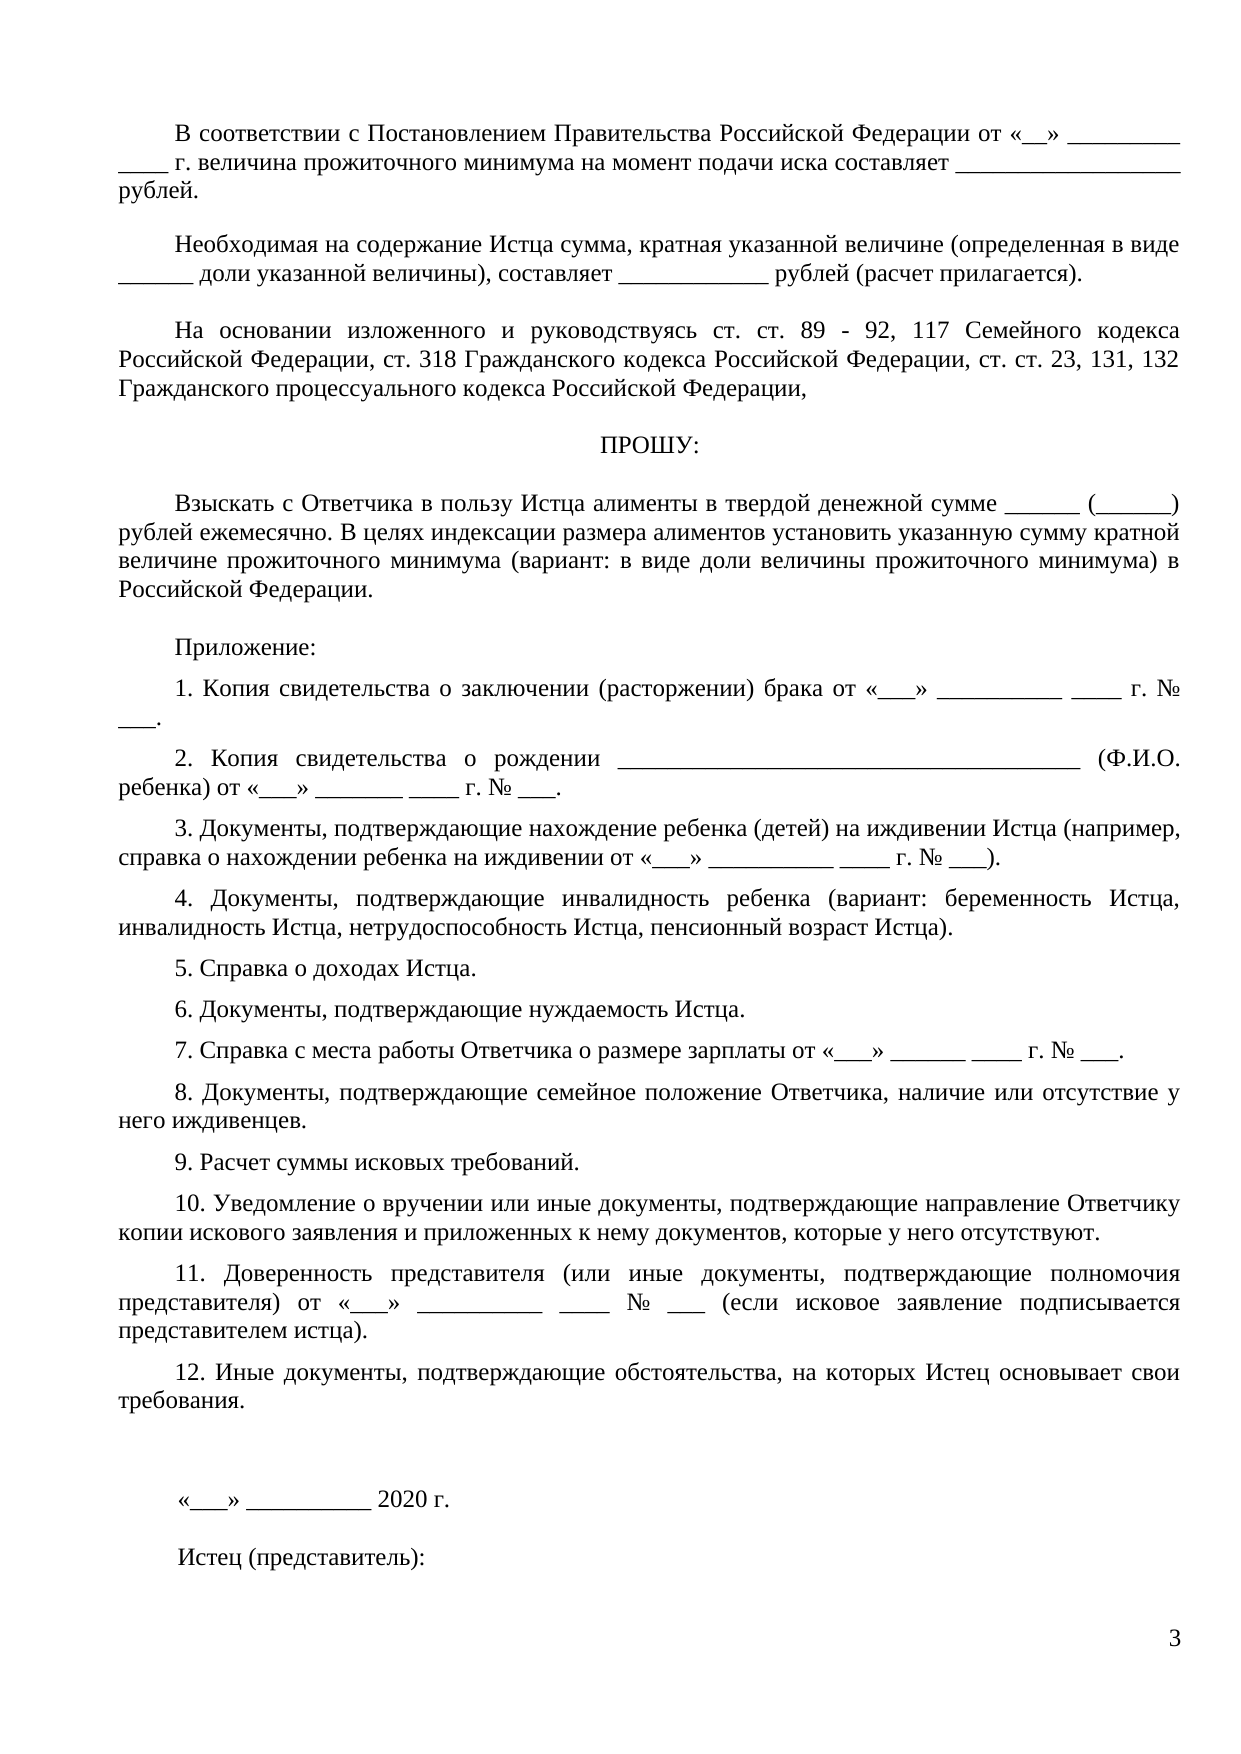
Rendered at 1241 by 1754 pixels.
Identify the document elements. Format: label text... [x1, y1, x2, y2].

text Приложение: [118, 632, 1181, 661]
text 1. Копия свидетельства о заключении (расторжении) брака от «___» __________ ____ г. № ___. [118, 673, 1181, 731]
text ПРОШУ: [118, 431, 1181, 459]
text В соответствии с Постановлением Правительства Российской Федерации от «__» _________ ____ г. величина прожиточного минимума на момент подачи иска составляет __________________ рублей. [118, 118, 1181, 204]
text 4. Документы, подтверждающие инвалидность ребенка (вариант: беременность Истца, инвалидность Истца, нетрудоспособность Истца, пенсионный возраст Истца). [118, 883, 1181, 941]
text 7. Справка с места работы Ответчика о размере зарплаты от «___» ______ ____ г. № ___. [118, 1036, 1181, 1064]
text 2. Копия свидетельства о рождении _____________________________________ (Ф.И.О. ребенка) от «___» _______ ____ г. № ___. [118, 743, 1181, 801]
text «___» __________ 2020 г. [177, 1484, 1181, 1513]
text 6. Документы, подтверждающие нуждаемость Истца. [118, 994, 1181, 1023]
text 10. Уведомление о вручении или иные документы, подтверждающие направление Ответчику копии искового заявления и приложенных к нему документов, которые у него отсутствуют. [118, 1188, 1181, 1246]
text Взыскать с Ответчика в пользу Истца алименты в твердой денежной сумме ______ (______) рублей ежемесячно. В целях индексации размера алиментов установить указанную сумму кратной величине прожиточного минимума (вариант: в виде доли величины прожиточного минимума) в Российской Федерации. [118, 488, 1181, 603]
text 8. Документы, подтверждающие семейное положение Ответчика, наличие или отсутствие у него иждивенцев. [118, 1077, 1181, 1134]
text 11. Доверенность представителя (или иные документы, подтверждающие полномочия представителя) от «___» __________ ____ № ___ (если исковое заявление подписывается представителем истца). [118, 1258, 1181, 1344]
text 3. Документы, подтверждающие нахождение ребенка (детей) на иждивении Истца (например, справка о нахождении ребенка на иждивении от «___» __________ ____ г. № ___). [118, 813, 1181, 871]
text Необходимая на содержание Истца сумма, кратная указанной величине (определенная в виде ______ доли указанной величины), составляет ____________ рублей (расчет прилагается). [118, 229, 1181, 287]
text На основании изложенного и руководствуясь ст. ст. 89 - 92, 117 Семейного кодекса Российской Федерации, ст. 318 Гражданского кодекса Российской Федерации, ст. ст. 23, 131, 132 Гражданского процессуального кодекса Российской Федерации, [118, 316, 1181, 402]
text 5. Справка о доходах Истца. [118, 953, 1181, 982]
text Истец (представитель): [177, 1542, 1181, 1571]
text 12. Иные документы, подтверждающие обстоятельства, на которых Истец основывает свои требования. [118, 1357, 1181, 1414]
text 9. Расчет суммы исковых требований. [118, 1147, 1181, 1176]
